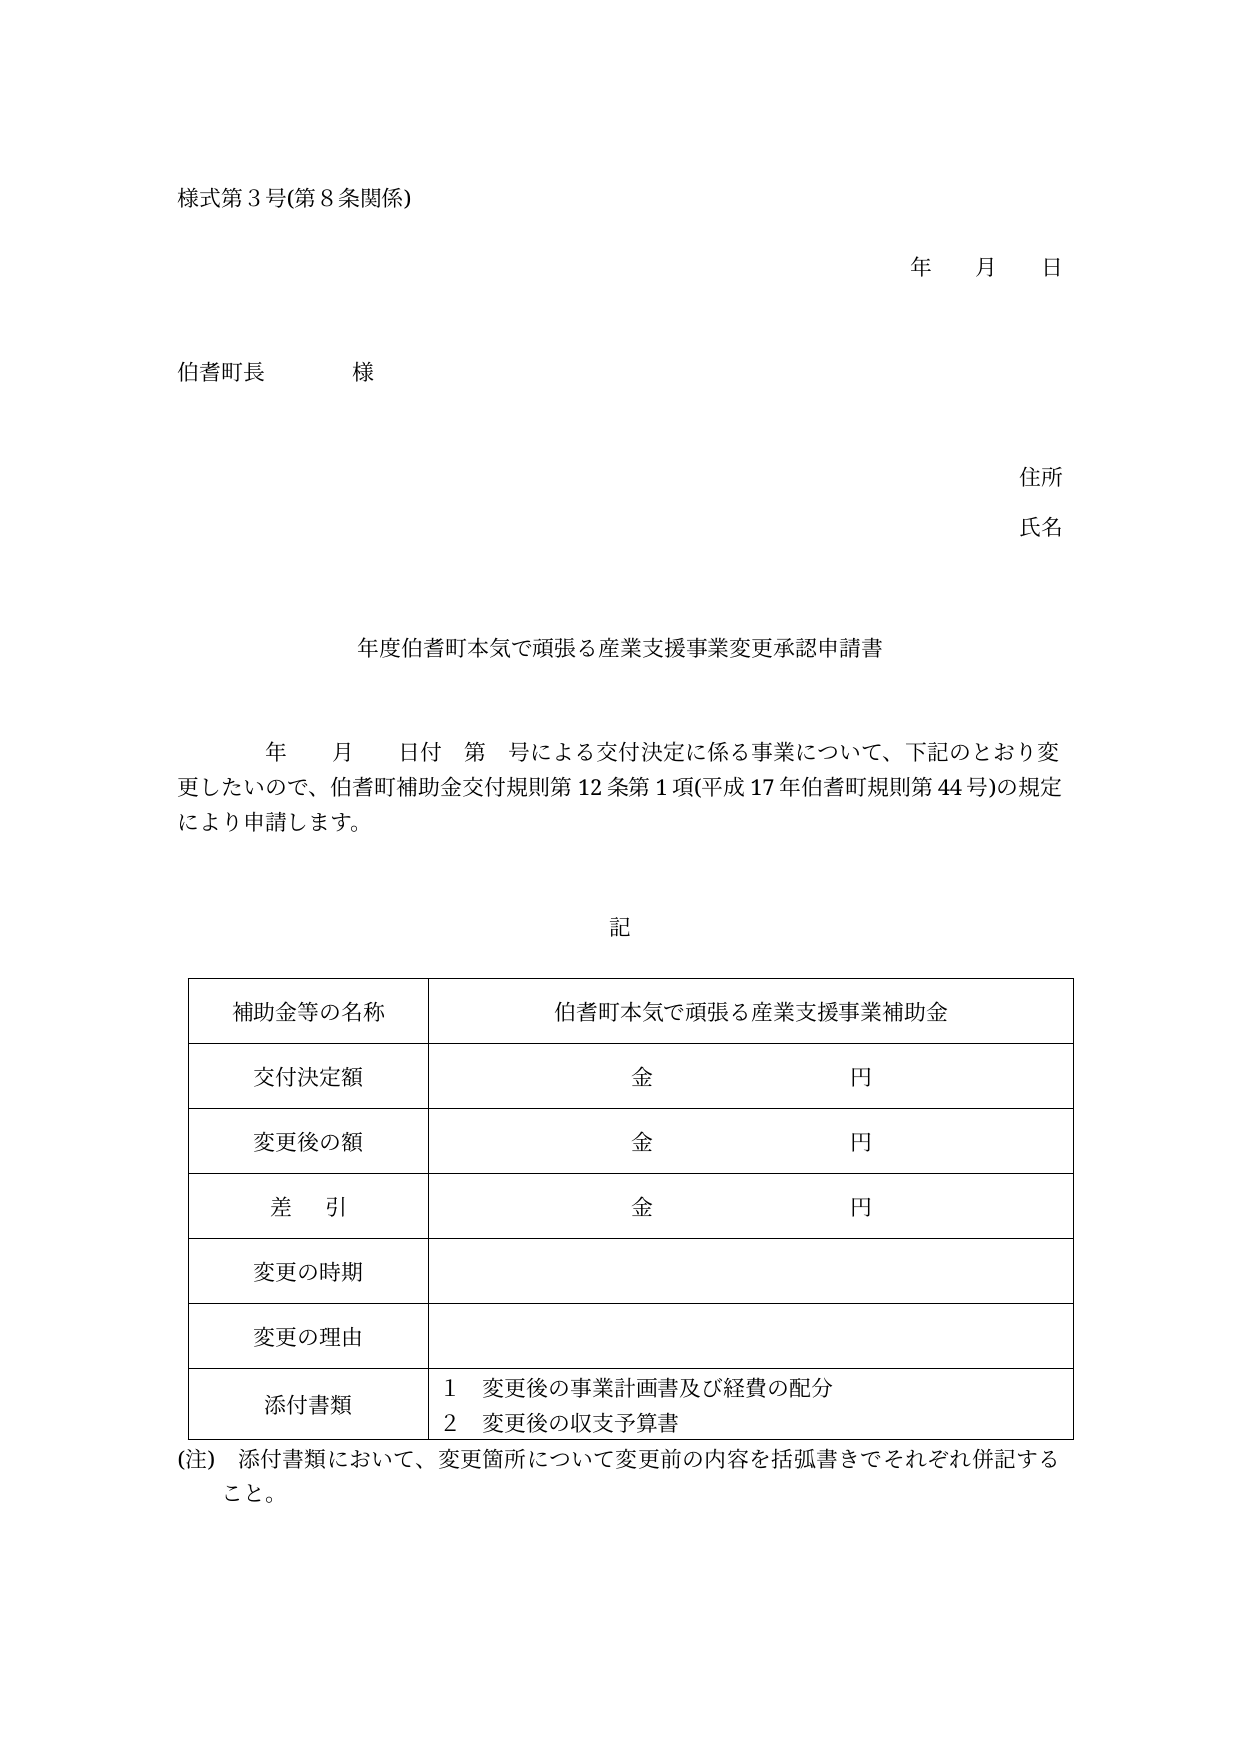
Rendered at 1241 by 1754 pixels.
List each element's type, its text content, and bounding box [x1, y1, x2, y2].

table_cell 変更の時期 [189, 1239, 428, 1303]
text 住所 [177, 458, 1063, 493]
table_header 伯耆町本気で頑張る産業支援事業補助金 [429, 979, 1073, 1043]
text (注) 添付書類において、変更箇所について変更前の内容を括弧書きでそれぞれ併記すること。 [177, 1440, 1063, 1510]
text 記 [177, 908, 1063, 943]
text 様式第３号(第８条関係) [177, 179, 1063, 214]
text 氏名 [177, 509, 1063, 544]
text 伯耆町長 様 [177, 353, 1063, 388]
table_cell 金 円 [429, 1109, 1073, 1173]
table_cell 変更後の額 [189, 1109, 428, 1173]
table_cell 差引 [189, 1174, 428, 1238]
table_cell 交付決定額 [189, 1044, 428, 1108]
table_cell 添付書類 [189, 1369, 428, 1439]
table_cell 変更の理由 [189, 1304, 428, 1368]
table_cell 金 円 [429, 1174, 1073, 1238]
text 年 月 日付 第 号による交付決定に係る事業について、下記のとおり変更したいので、伯耆町補助金交付規則第12条第1項(平成17年伯耆町規則第44号)の規定により申請します。 [177, 734, 1063, 839]
table_cell １ 変更後の事業計画書及び経費の配分 ２ 変更後の収支予算書 [429, 1369, 1073, 1439]
table_cell [429, 1304, 1073, 1368]
text 年度伯耆町本気で頑張る産業支援事業変更承認申請書 [177, 629, 1063, 664]
text 年 月 日 [177, 249, 1063, 284]
table_cell 金 円 [429, 1044, 1073, 1108]
table_header 補助金等の名称 [189, 979, 428, 1043]
table_cell [429, 1239, 1073, 1303]
